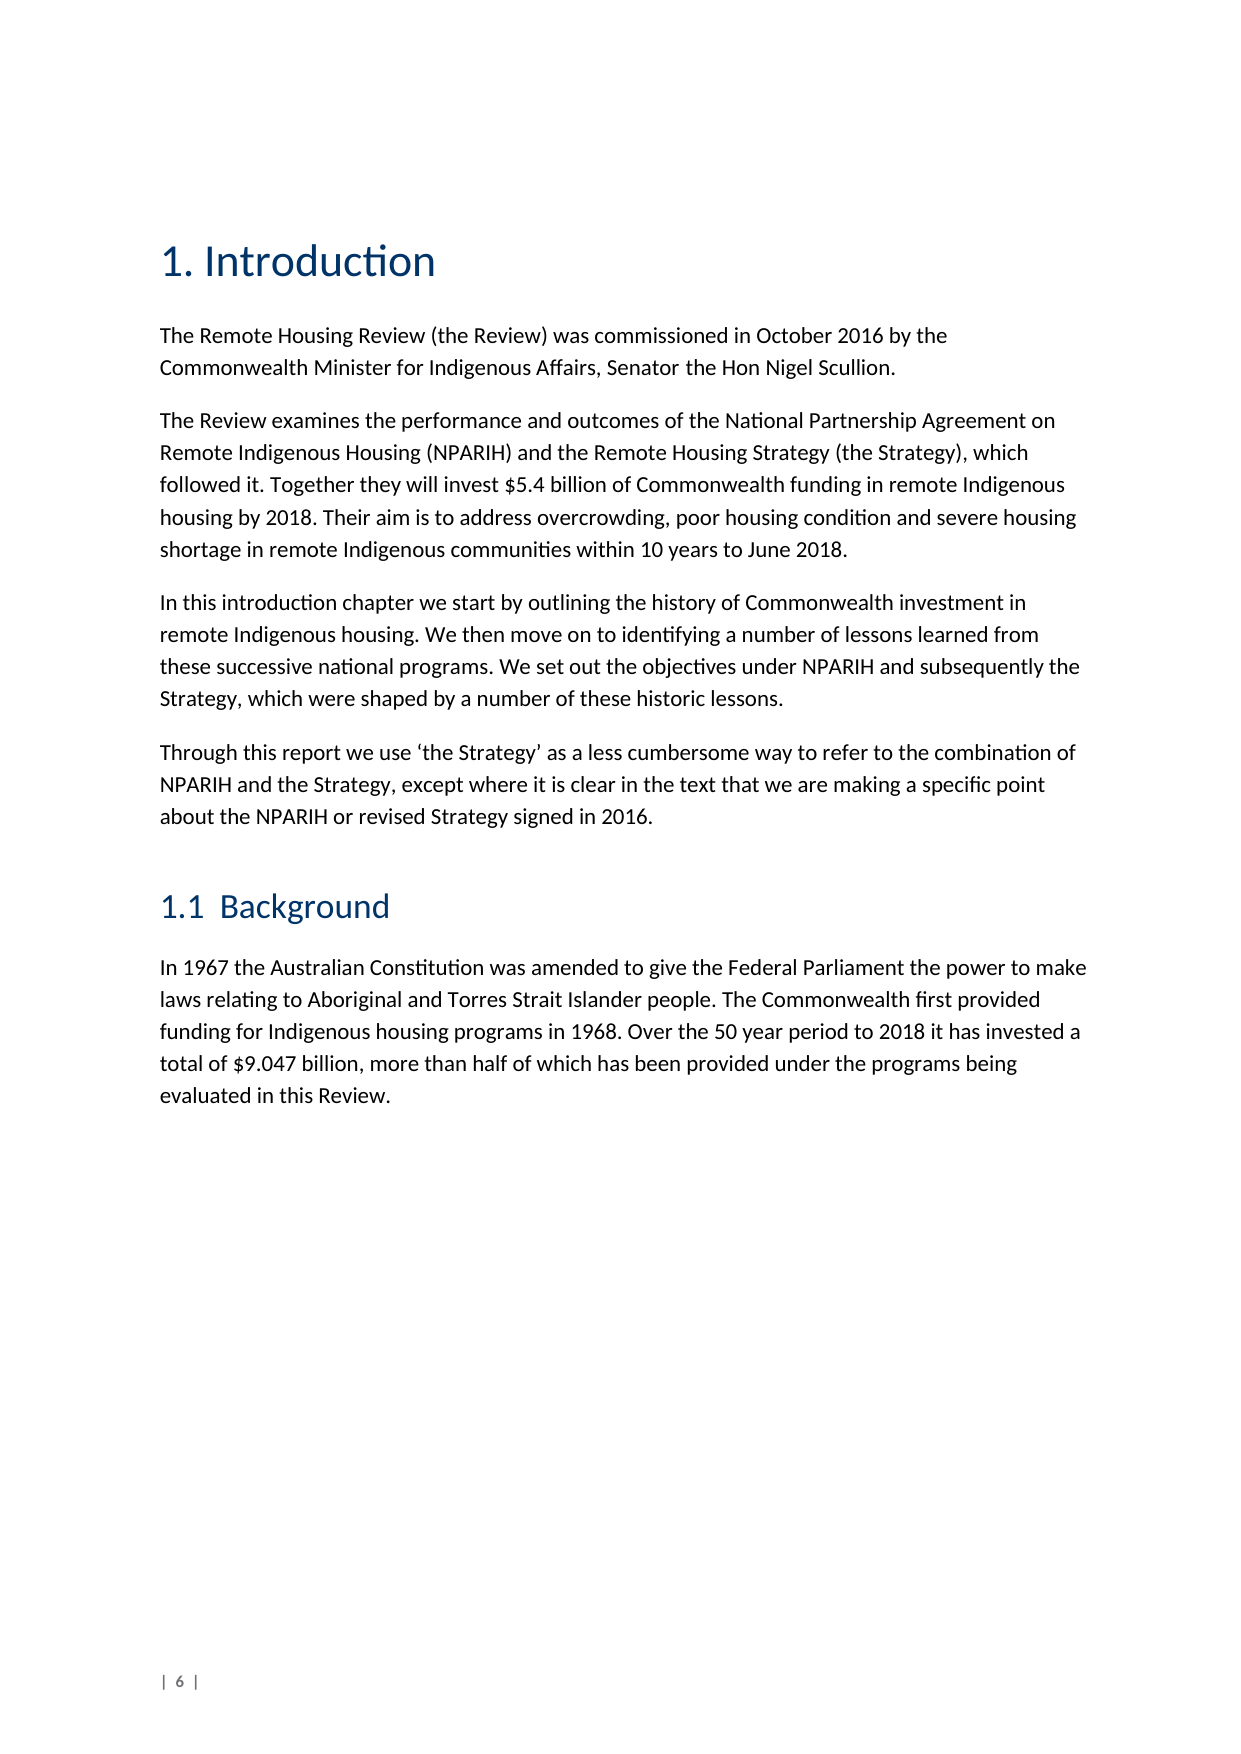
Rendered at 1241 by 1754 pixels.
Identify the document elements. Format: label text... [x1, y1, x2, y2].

list Introduction [159, 232, 1092, 288]
text In 1967 the Australian Constitution was amended to give the Federal Parliament the power to make laws relating to Aboriginal and Torres Strait Islander people. The Commonwealth first provided funding for Indigenous housing programs in 1968. Over the 50 year period to 2018 it has invested a total of $9.047 billion, more than half of which has been provided under the programs being evaluated in this Review. [159, 953, 1092, 1109]
text The Remote Housing Review (the Review) was commissioned in October 2016 by the Commonwealth Minister for Indigenous Affairs, Senator the Hon Nigel Scullion. [159, 321, 1092, 381]
text The Review examines the performance and outcomes of the National Partnership Agreement on Remote Indigenous Housing (NPARIH) and the Remote Housing Strategy (the Strategy), which followed it. Together they will invest $5.4 billion of Commonwealth funding in remote Indigenous housing by 2018. Their aim is to address overcrowding, poor housing condition and severe housing shortage in remote Indigenous communities within 10 years to June 2018. [159, 406, 1092, 563]
subtitle Background [159, 884, 1092, 927]
text Through this report we use ‘the Strategy’ as a less cumbersome way to refer to the combination of NPARIH and the Strategy, except where it is clear in the text that we are making a specific point about the NPARIH or revised Strategy signed in 2016. [159, 738, 1092, 830]
text In this introduction chapter we start by outlining the history of Commonwealth investment in remote Indigenous housing. We then move on to identifying a number of lessons learned from these successive national programs. We set out the objectives under NPARIH and subsequently the Strategy, which were shaped by a number of these historic lessons. [159, 588, 1092, 713]
